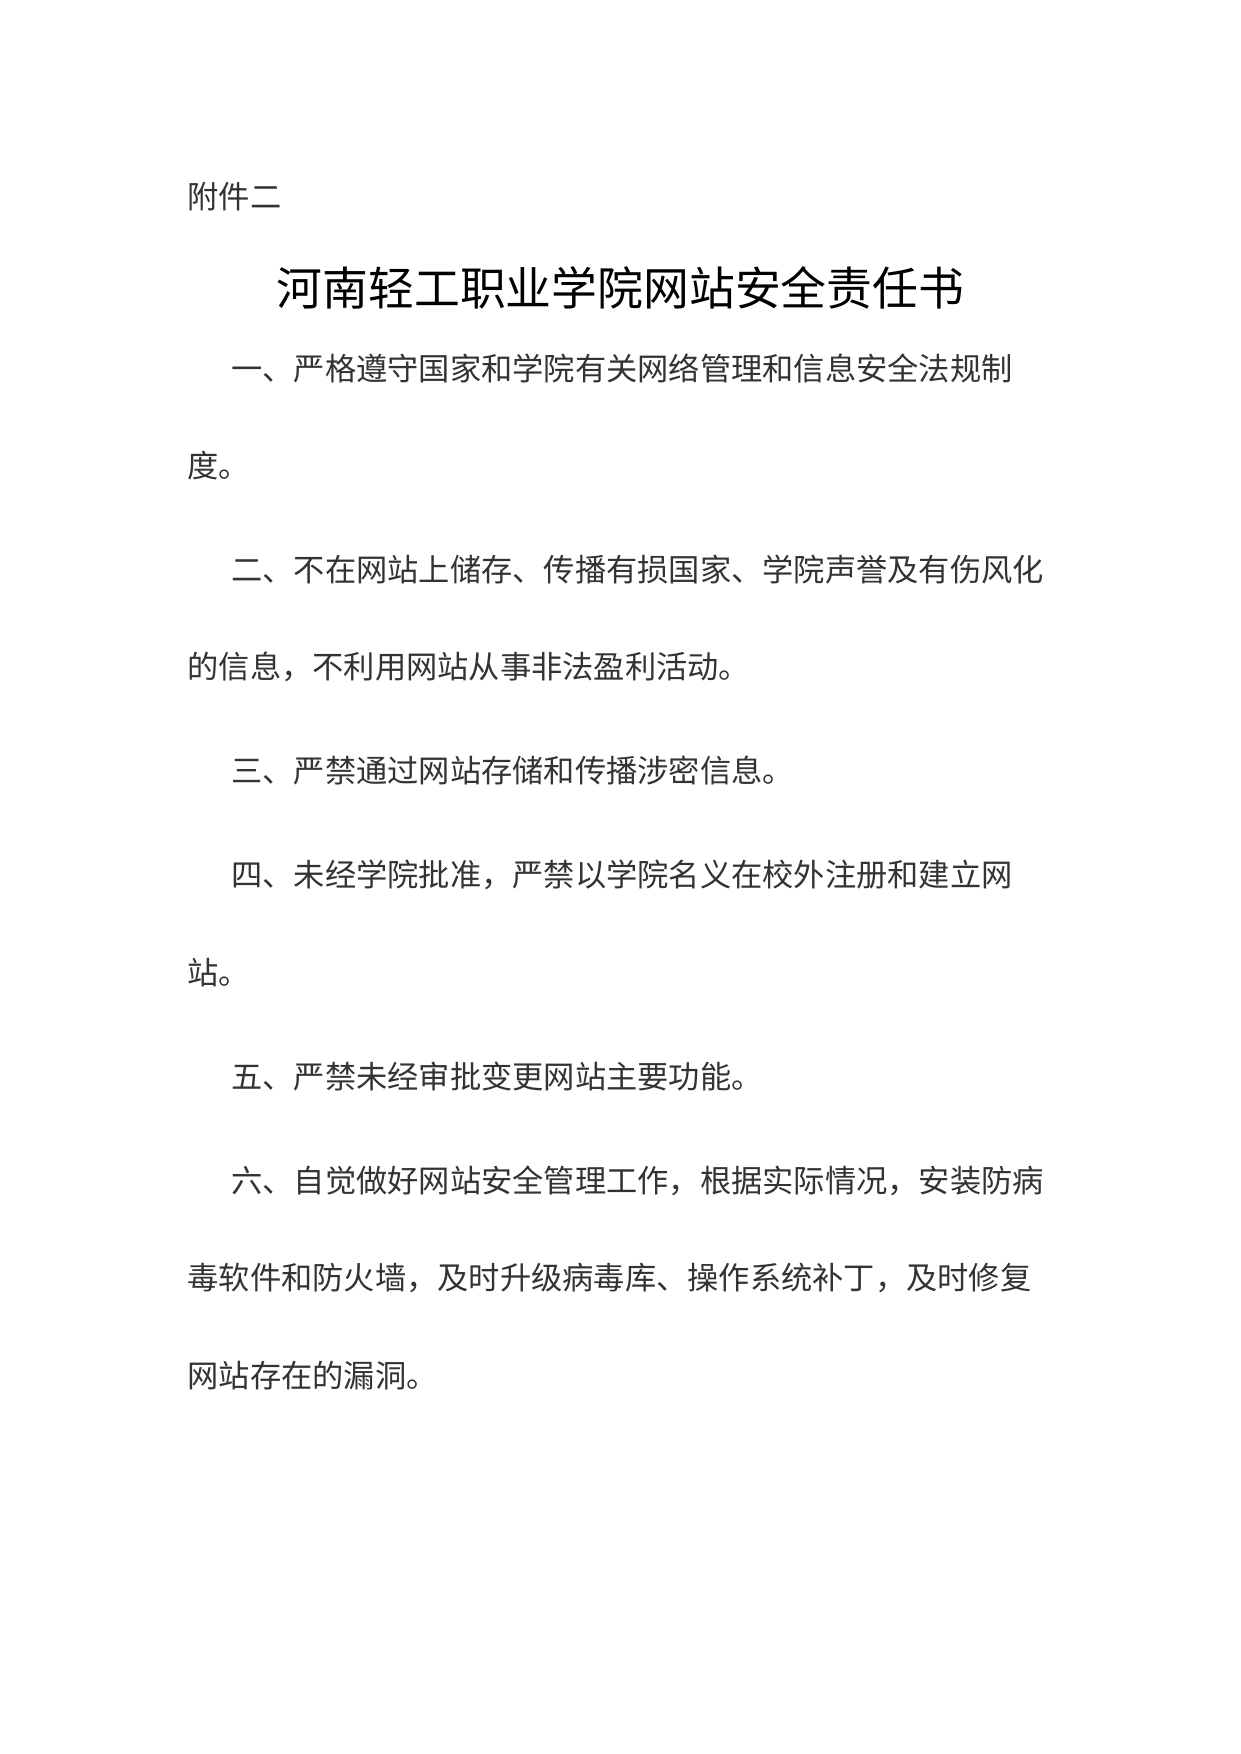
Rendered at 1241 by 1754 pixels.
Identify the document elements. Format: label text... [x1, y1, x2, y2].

text 六、自觉做好网站安全管理工作，根据实际情况，安装防病毒软件和防火墙，及时升级病毒库、操作系统补丁，及时修复网站存在的漏洞。 [187, 1146, 1053, 1406]
text 一、严格遵守国家和学院有关网络管理和信息安全法规制度。 [187, 334, 1053, 496]
text 河南轻工职业学院网站安全责任书 [187, 236, 1053, 334]
text 三、严禁通过网站存储和传播涉密信息。 [187, 737, 1053, 802]
text 四、未经学院批准，严禁以学院名义在校外注册和建立网站。 [187, 841, 1053, 1003]
text 五、严禁未经审批变更网站主要功能。 [187, 1042, 1053, 1107]
text 附件二 [187, 162, 1053, 227]
text 二、不在网站上储存、传播有损国家、学院声誉及有伤风化的信息，不利用网站从事非法盈利活动。 [187, 535, 1053, 698]
